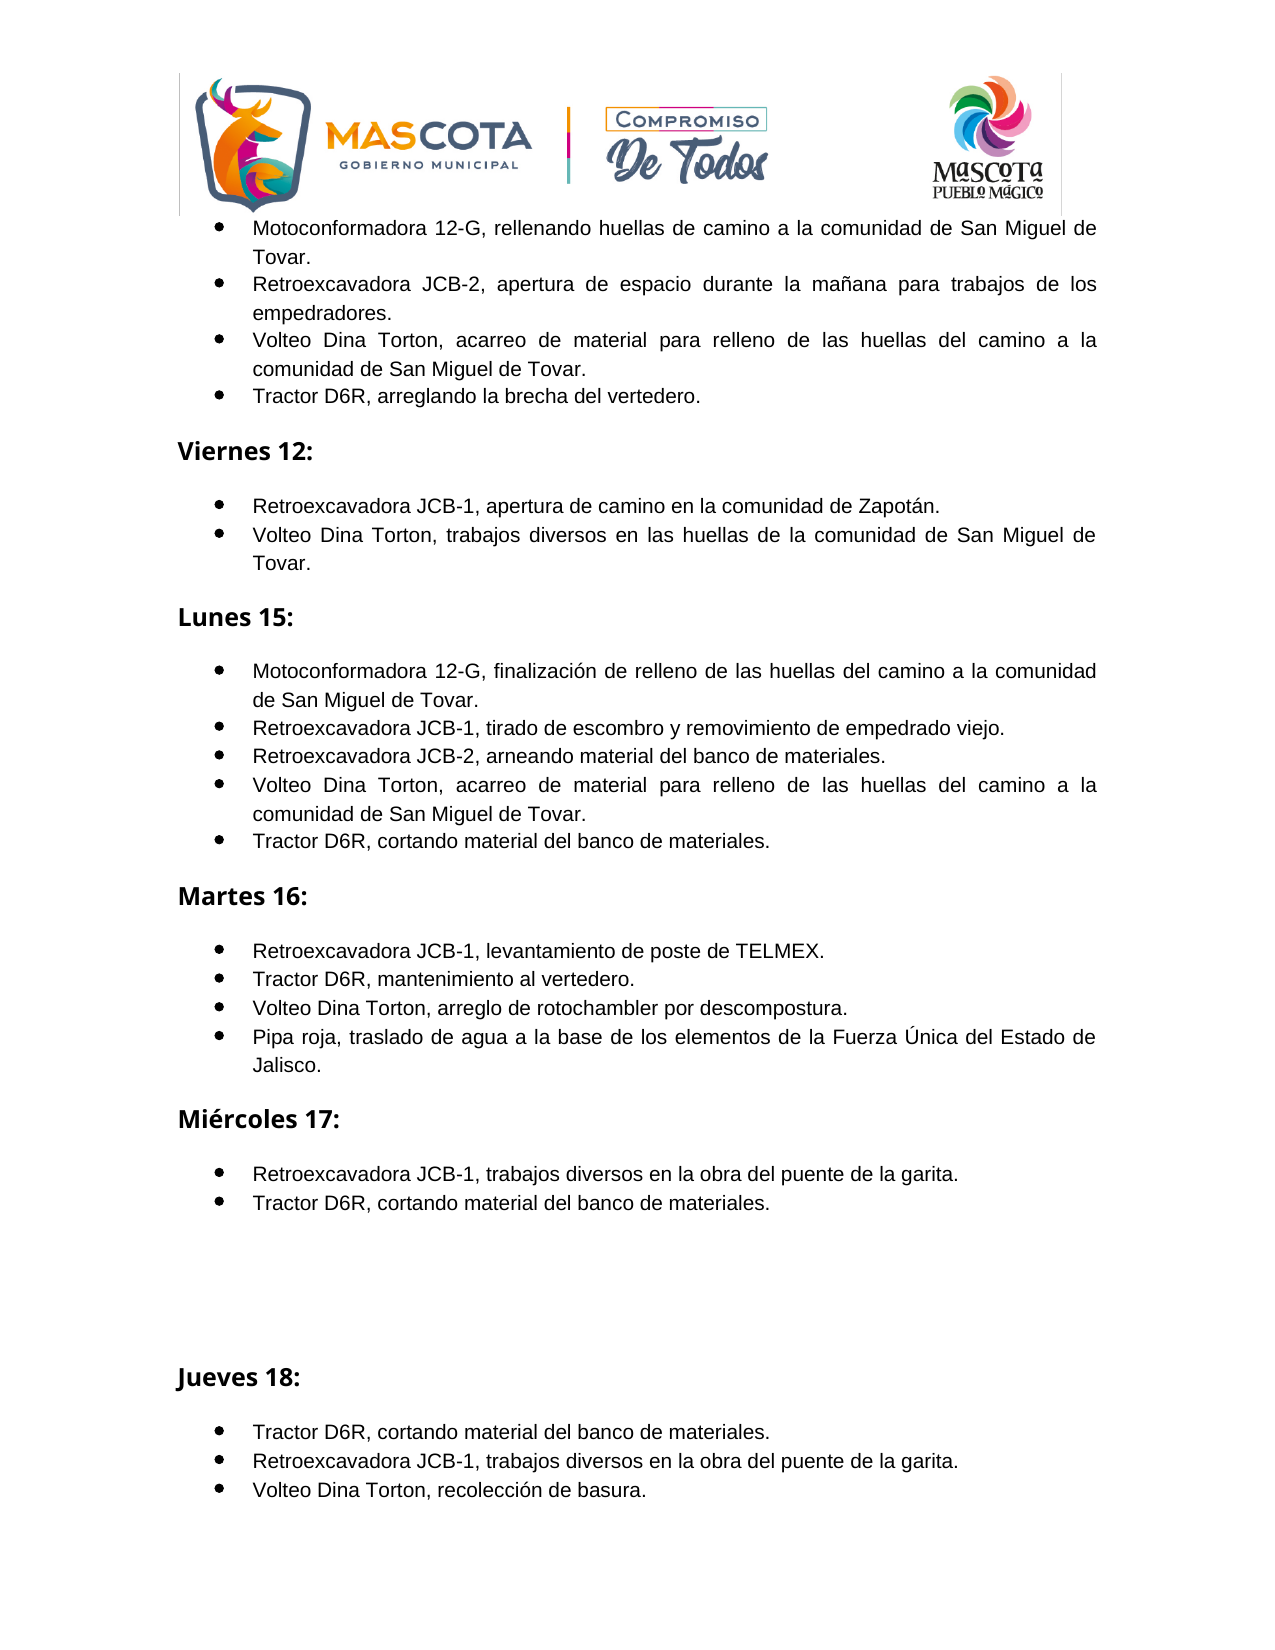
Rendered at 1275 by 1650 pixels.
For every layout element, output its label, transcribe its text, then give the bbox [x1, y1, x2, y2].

text Miércoles 17: [177, 1102, 1098, 1136]
list Volteo Dina Torton, arreglo de rotochambler por descompostura. [215, 996, 1098, 1021]
text Jueves 18: [177, 1360, 1098, 1394]
text Viernes 12: [177, 434, 1098, 468]
list Pipa roja, traslado de agua a la base de los elementos de la Fuerza Única del Estado de Jalisco. [215, 1025, 1098, 1077]
list Motoconformadora 12-G, finalización de relleno de las huellas del camino a la comunidad de San Miguel de Tovar. [215, 659, 1098, 712]
list Tractor D6R, cortando material del banco de materiales. [215, 1190, 1098, 1215]
list Retroexcavadora JCB-1, trabajos diversos en la obra del puente de la garita. [215, 1162, 1098, 1187]
text Martes 16: [177, 878, 1098, 912]
list Retroexcavadora JCB-1, levantamiento de poste de TELMEX. [215, 938, 1098, 963]
list Retroexcavadora JCB-2, arneando material del banco de materiales. [215, 744, 1098, 769]
list Volteo Dina Torton, recolección de basura. [215, 1477, 1098, 1502]
list Motoconformadora 12-G, rellenando huellas de camino a la comunidad de San Miguel de Tovar. [215, 216, 1098, 268]
list Retroexcavadora JCB-1, apertura de camino en la comunidad de Zapotán. [215, 494, 1098, 519]
list Volteo Dina Torton, trabajos diversos en las huellas de la comunidad de San Miguel de Tovar. [215, 522, 1098, 575]
list Tractor D6R, cortando material del banco de materiales. [215, 829, 1098, 854]
picture [177, 73, 1064, 216]
text Lunes 15: [177, 599, 1098, 633]
list Retroexcavadora JCB-2, apertura de espacio durante la mañana para trabajos de los empedradores. [215, 272, 1098, 324]
list Tractor D6R, mantenimiento al vertedero. [215, 967, 1098, 992]
list Volteo Dina Torton, acarreo de material para relleno de las huellas del camino a la comunidad de San Miguel de Tovar. [215, 773, 1098, 825]
list Tractor D6R, arreglando la brecha del vertedero. [215, 384, 1098, 409]
list Tractor D6R, cortando material del banco de materiales. [215, 1420, 1098, 1445]
list Retroexcavadora JCB-1, trabajos diversos en la obra del puente de la garita. [215, 1449, 1098, 1474]
list Retroexcavadora JCB-1, tirado de escombro y removimiento de empedrado viejo. [215, 715, 1098, 740]
list Volteo Dina Torton, acarreo de material para relleno de las huellas del camino a la comunidad de San Miguel de Tovar. [215, 328, 1098, 381]
